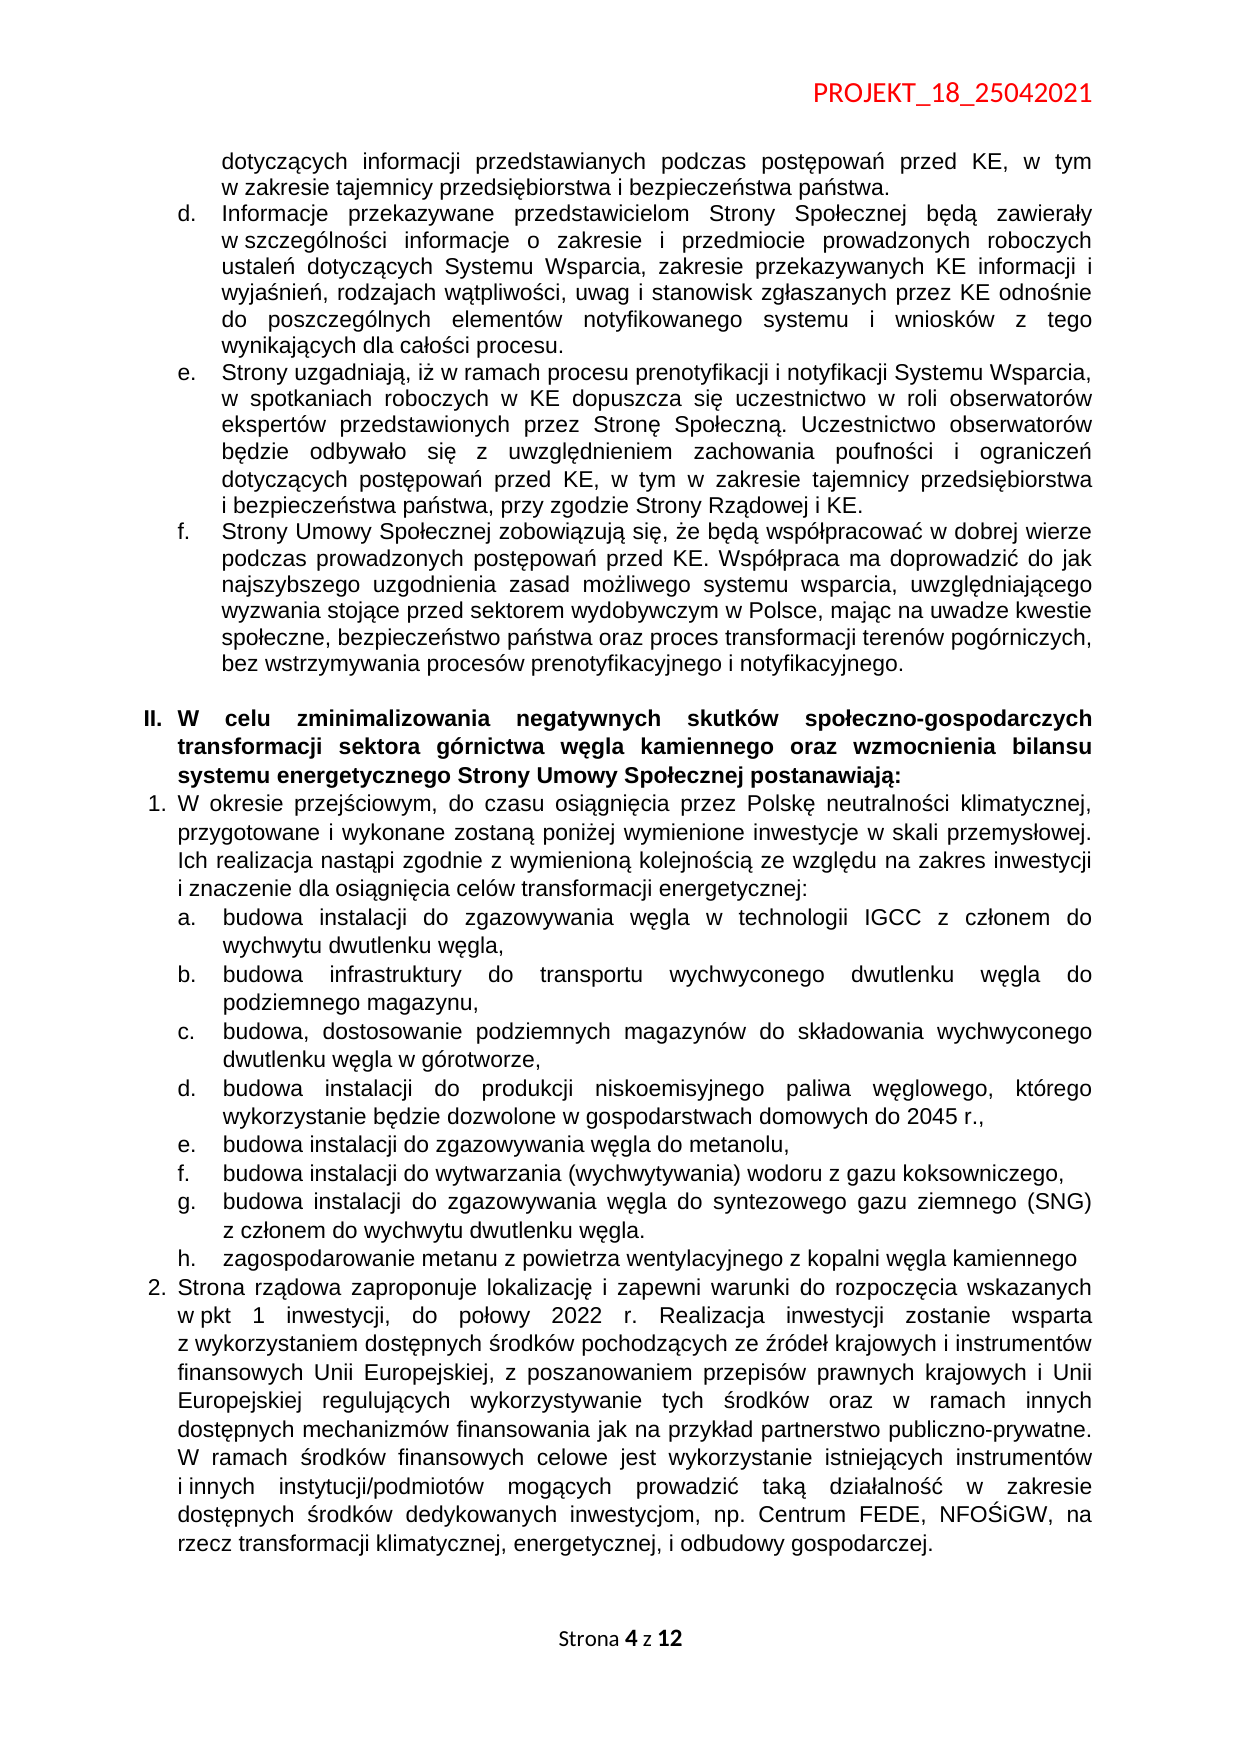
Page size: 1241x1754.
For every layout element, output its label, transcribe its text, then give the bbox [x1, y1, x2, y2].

list budowa instalacji do produkcji niskoemisyjnego paliwa węglowego, którego wykorzystanie będzie dozwolone w gospodarstwach domowych do 2045 r., [177, 1074, 1093, 1129]
list W celu zminimalizowania negatywnych skutków społeczno-gospodarczych transformacji sektora górnictwa węgla kamiennego oraz wzmocnienia bilansu systemu energetycznego Strony Umowy Społecznej postanawiają: [162, 705, 1093, 788]
list W okresie przejściowym, do czasu osiągnięcia przez Polskę neutralności klimatycznej, przygotowane i wykonane zostaną poniżej wymienione inwestycje w skali przemysłowej. Ich realizacja nastąpi zgodnie z wymienioną kolejnością ze względu na zakres inwestycji i znaczenie dla osiągnięcia celów transformacji energetycznej: [148, 790, 1093, 902]
list budowa instalacji do wytwarzania (wychwytywania) wodoru z gazu koksowniczego, [177, 1160, 1093, 1186]
list Strony Umowy Społecznej zobowiązują się, że będą współpracować w dobrej wierze podczas prowadzonych postępowań przed KE. Współpraca ma doprowadzić do jak najszybszego uzgodnienia zasad możliwego systemu wsparcia, uwzględniającego wyzwania stojące przed sektorem wydobywczym w Polsce, mając na uwadze kwestie społeczne, bezpieczeństwo państwa oraz proces transformacji terenów pogórniczych, bez wstrzymywania procesów prenotyfikacyjnego i notyfikacyjnego. [177, 518, 1093, 676]
list zagospodarowanie metanu z powietrza wentylacyjnego z kopalni węgla kamiennego [177, 1245, 1093, 1271]
list Informacje przekazywane przedstawicielom Strony Społecznej będą zawierały w szczególności informacje o zakresie i przedmiocie prowadzonych roboczych ustaleń dotyczących Systemu Wsparcia, zakresie przekazywanych KE informacji i wyjaśnień, rodzajach wątpliwości, uwag i stanowisk zgłaszanych przez KE odnośnie do poszczególnych elementów notyfikowanego systemu i wniosków z tego wynikających dla całości procesu. [177, 200, 1093, 358]
list budowa, dostosowanie podziemnych magazynów do składowania wychwyconego dwutlenku węgla w górotworze, [177, 1018, 1093, 1072]
list Strony uzgadniają, iż w ramach procesu prenotyfikacji i notyfikacji Systemu Wsparcia, w spotkaniach roboczych w KE dopuszcza się uczestnictwo w roli obserwatorów ekspertów przedstawionych przez Stronę Społeczną. Uczestnictwo obserwatorów będzie odbywało się z uwzględnieniem zachowania poufności i ograniczeń dotyczących postępowań przed KE, w tym w zakresie tajemnicy przedsiębiorstwa i bezpieczeństwa państwa, przy zgodzie Strony Rządowej i KE. [177, 358, 1093, 518]
list budowa instalacji do zgazowywania węgla w technologii IGCC z członem do wychwytu dwutlenku węgla, [177, 904, 1093, 959]
list budowa infrastruktury do transportu wychwyconego dwutlenku węgla do podziemnego magazynu, [177, 961, 1093, 1016]
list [177, 148, 1093, 200]
list budowa instalacji do zgazowywania węgla do syntezowego gazu ziemnego (SNG) z członem do wychwytu dwutlenku węgla. [177, 1188, 1093, 1243]
list budowa instalacji do zgazowywania węgla do metanolu, [177, 1131, 1093, 1158]
list Strona rządowa zaproponuje lokalizację i zapewni warunki do rozpoczęcia wskazanych w pkt 1 inwestycji, do połowy 2022 r. Realizacja inwestycji zostanie wsparta z wykorzystaniem dostępnych środków pochodzących ze źródeł krajowych i instrumentów finansowych Unii Europejskiej, z poszanowaniem przepisów prawnych krajowych i Unii Europejskiej regulujących wykorzystywanie tych środków oraz w ramach innych dostępnych mechanizmów finansowania jak na przykład partnerstwo publiczno-prywatne. W ramach środków finansowych celowe jest wykorzystanie istniejących instrumentów i innych instytucji/podmiotów mogących prowadzić taką działalność w zakresie dostępnych środków dedykowanych inwestycjom, np. Centrum FEDE, NFOŚiGW, na rzecz transformacji klimatycznej, energetycznej, i odbudowy gospodarczej. [148, 1273, 1093, 1556]
